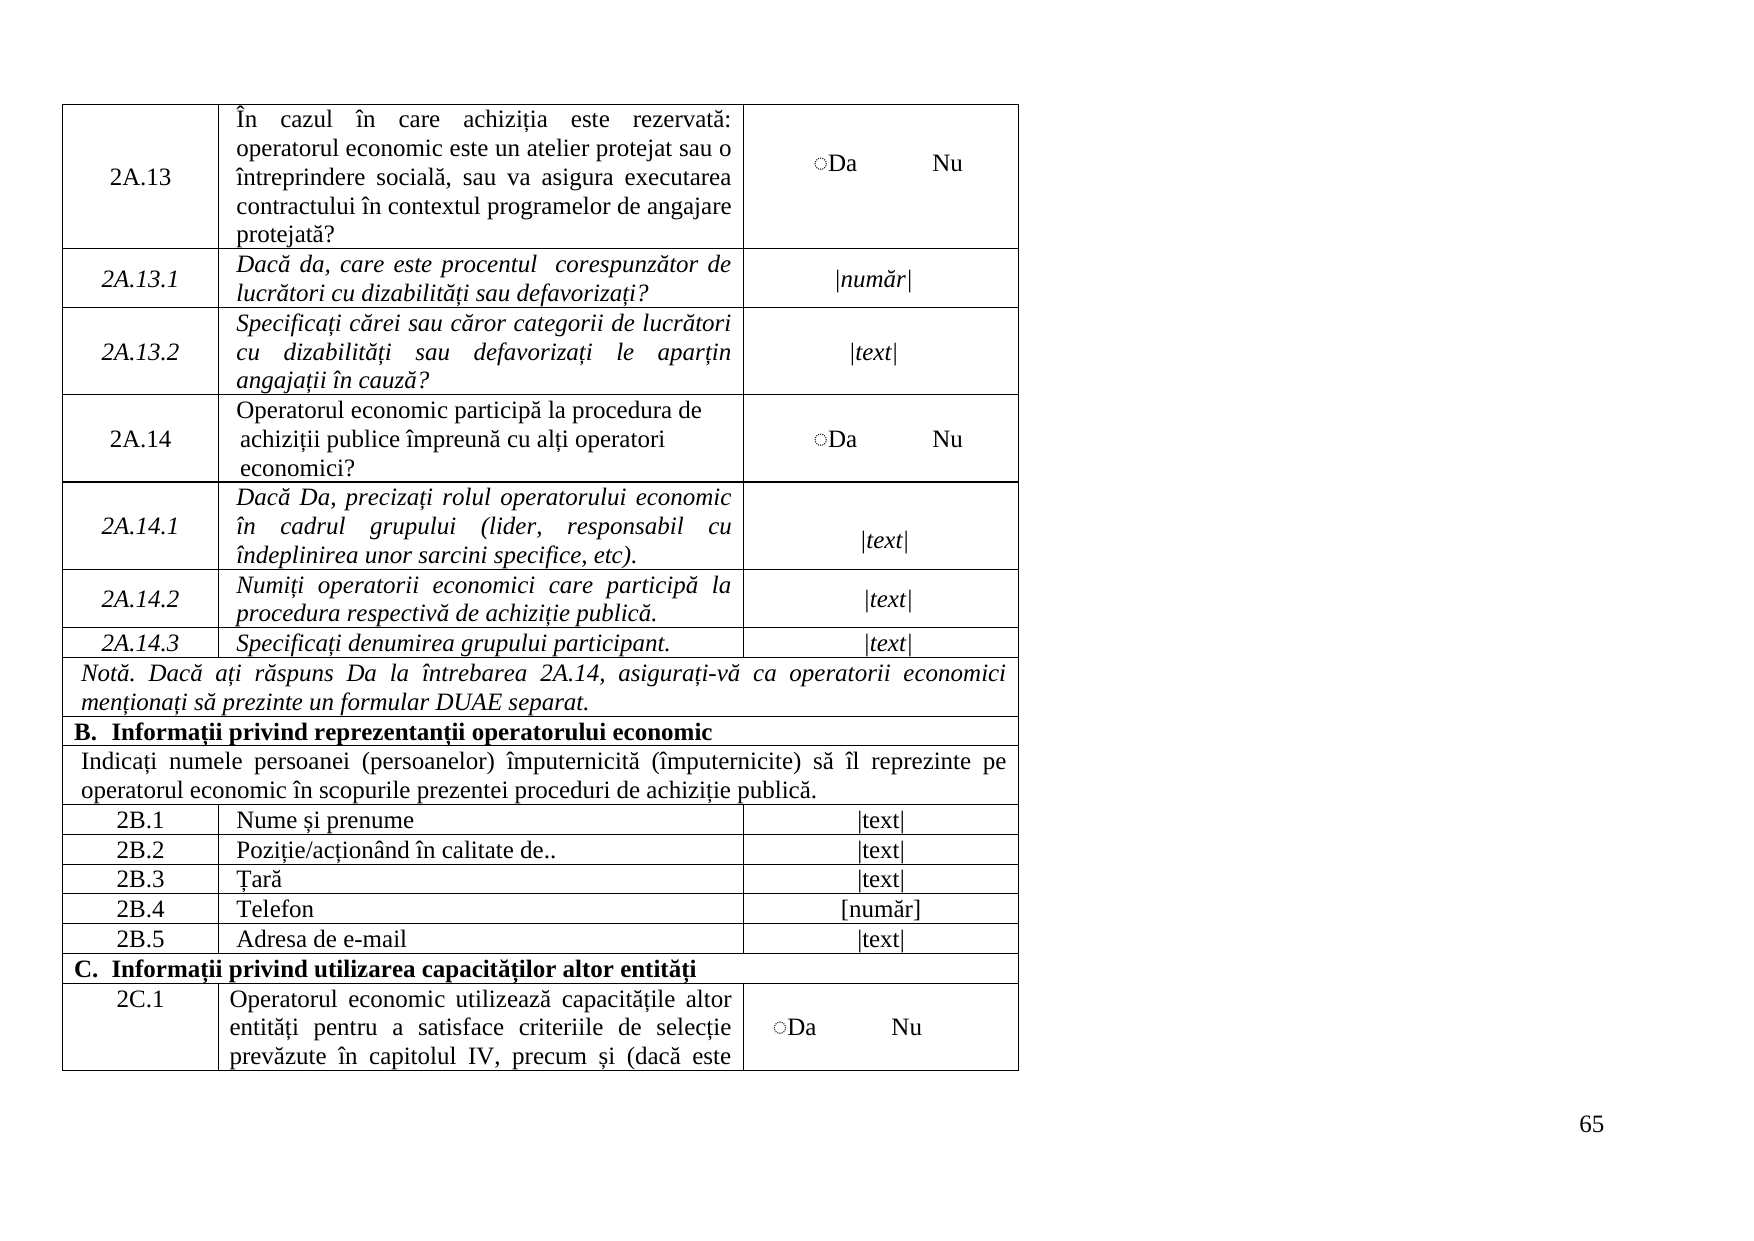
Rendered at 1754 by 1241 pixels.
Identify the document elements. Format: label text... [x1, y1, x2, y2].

table_cell Informații privind utilizarea capacităților altor entități [63, 954, 1018, 983]
table_cell 󠇡Da 󠇡󠇡Nu [744, 984, 1018, 1070]
table_cell 2A.14.3 [63, 628, 218, 657]
table_cell |text| [744, 308, 1018, 394]
table_cell 2A.14 [63, 395, 218, 481]
table_cell 2A.13 [63, 105, 218, 248]
table_cell 2A.13.1 [63, 249, 218, 307]
table_cell 2B.4 [63, 894, 218, 923]
table_cell 2A.13.2 [63, 308, 218, 394]
table_cell 2C.1 [63, 984, 218, 1070]
table_cell 󠇡Da 󠇡󠇡Nu [744, 395, 1018, 481]
table_cell Specificați cărei sau căror categorii de lucrători cu dizabilități sau defavorizați le aparțin angajații în cauză? [219, 308, 743, 394]
table_cell |text| [744, 570, 1018, 627]
table_cell Specificați denumirea grupului participant. [219, 628, 743, 657]
table_cell [număr] [744, 894, 1018, 923]
table_cell Indicați numele persoanei (persoanelor) împuternicită (împuternicite) să îl reprezinte pe operatorul economic în scopurile prezentei proceduri de achiziție publică. [63, 746, 1018, 804]
table_cell Țară [219, 865, 743, 893]
table_cell 2B.3 [63, 865, 218, 893]
table_cell 2A.14.2 [63, 570, 218, 627]
table_cell 2B.5 [63, 924, 218, 953]
table_cell |număr| [744, 249, 1018, 307]
table_cell Telefon [219, 894, 743, 923]
table_cell |text| [744, 483, 1018, 569]
table_cell Informații privind reprezentanții operatorului economic [63, 717, 1018, 745]
table_cell Poziție/acționând în calitate de.. [219, 835, 743, 863]
table_cell 󠇡Da 󠇡󠇡Nu [744, 105, 1018, 248]
table_cell Adresa de e-mail [219, 924, 743, 953]
table_cell 2A.14.1 [63, 483, 218, 569]
table_cell 2B.1 [63, 805, 218, 834]
table_cell |text| [744, 865, 1018, 893]
table_cell Nume și prenume [219, 805, 743, 834]
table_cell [219, 984, 743, 1070]
table_cell 2B.2 [63, 835, 218, 863]
table_cell Dacă Da, precizați rolul operatorului economic în cadrul grupului (lider, responsabil cu îndeplinirea unor sarcini specifice, etc). [219, 483, 743, 569]
table_cell Notă. Dacă ați răspuns Da la întrebarea 2A.14, asigurați-vă ca operatorii economici menționați să prezinte un formular DUAE separat. [63, 658, 1018, 716]
table_cell În cazul în care achiziția este rezervată: operatorul economic este un atelier protejat sau o întreprindere socială, sau va asigura executarea contractului în contextul programelor de angajare protejată? [219, 105, 743, 248]
table_cell |text| [744, 835, 1018, 863]
table_cell Dacă da, care este procentul corespunzător de lucrători cu dizabilități sau defavorizați? [219, 249, 743, 307]
table_cell |text| [744, 805, 1018, 834]
table_cell Operatorul economic participă la procedura de achiziții publice împreună cu alți operatori economici? [219, 395, 743, 481]
table_cell |text| [744, 628, 1018, 657]
table_cell Numiți operatorii economici care participă la procedura respectivă de achiziție publică. [219, 570, 743, 627]
table_cell |text| [744, 924, 1018, 953]
